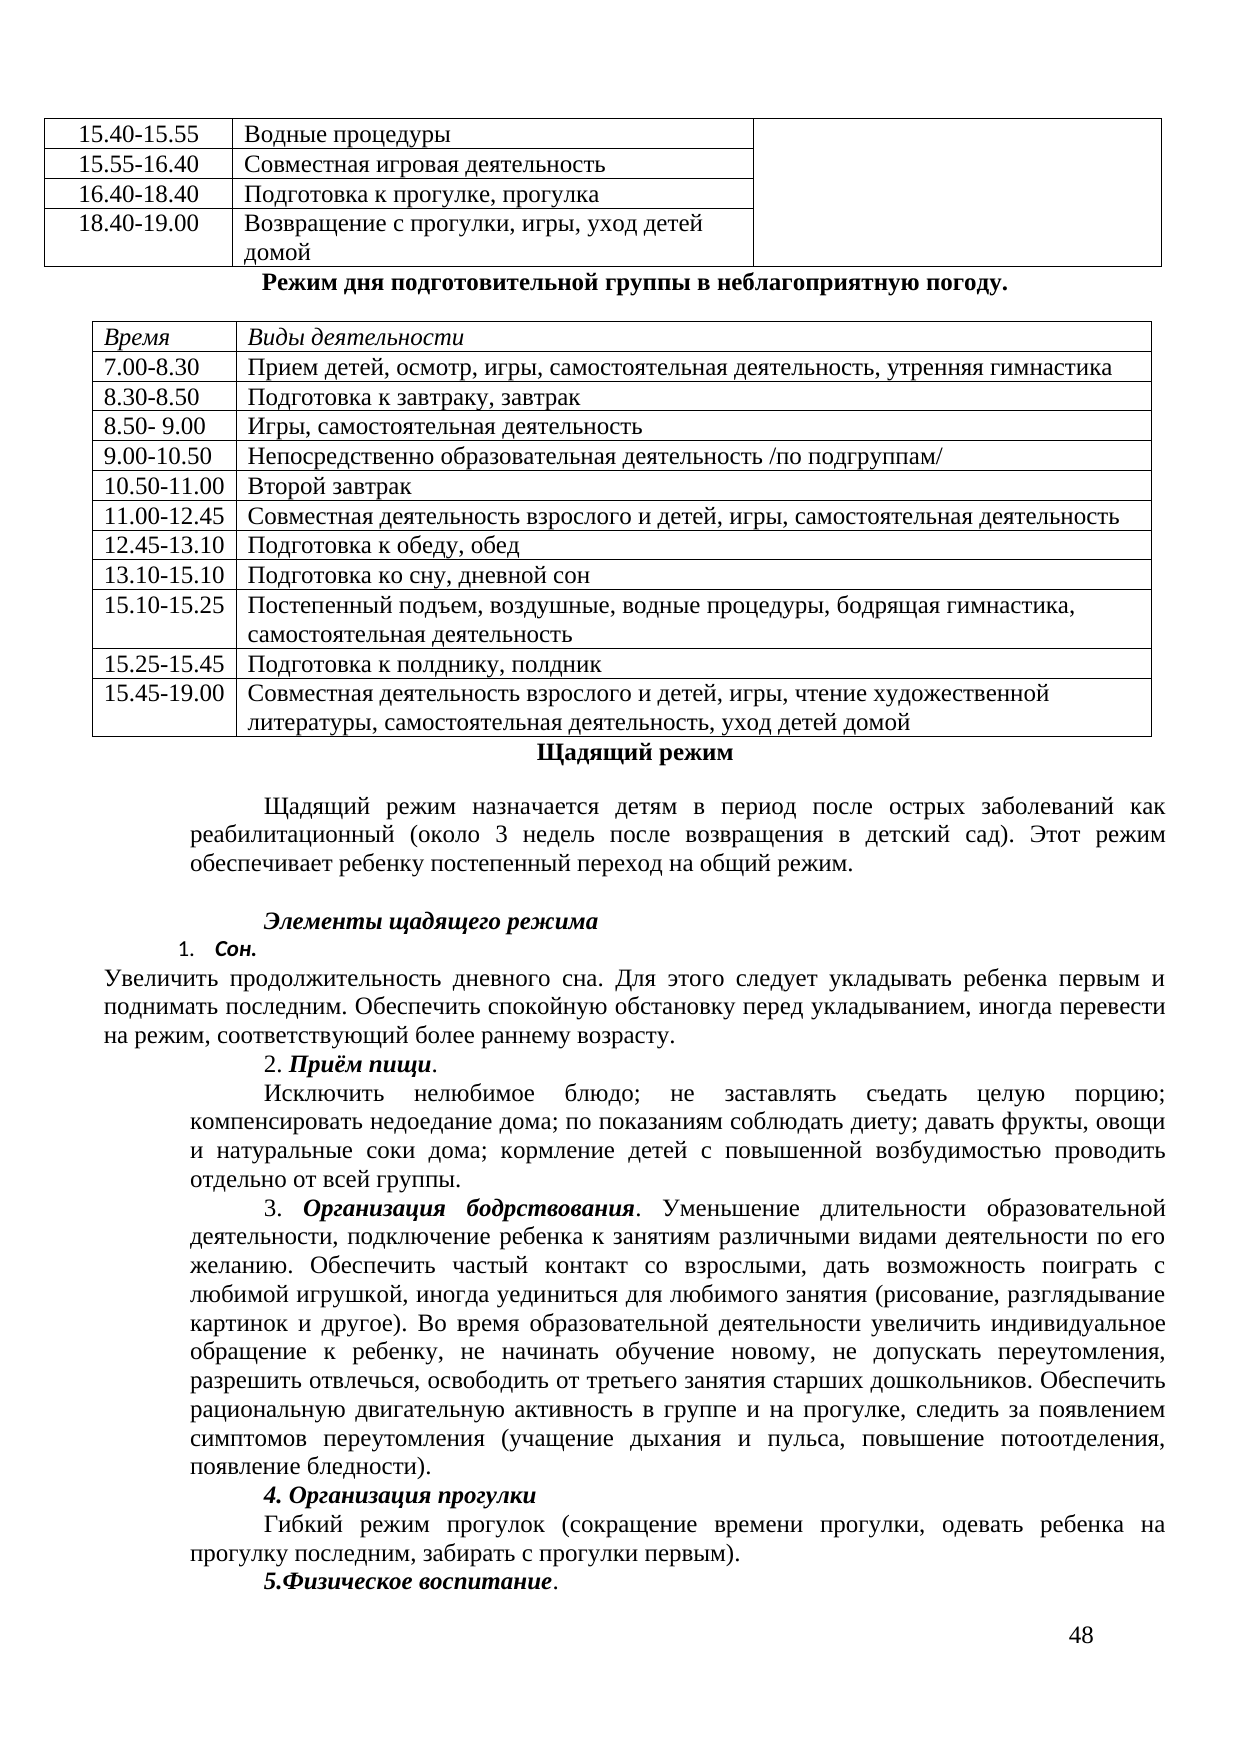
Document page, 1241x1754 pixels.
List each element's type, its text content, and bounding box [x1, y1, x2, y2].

table_cell 11.00-12.45 [93, 501, 236, 529]
text Гибкий режим прогулок (сокращение времени прогулки, одевать ребенка на прогулку последним, забирать с прогулки первым). [190, 1509, 1167, 1566]
table_cell Подготовка к прогулке, прогулка [233, 179, 753, 207]
text 2. Приём пищи. [190, 1049, 1167, 1078]
text Элементы щадящего режима [190, 906, 1167, 934]
table_header Время [93, 322, 236, 351]
table_cell 13.10-15.10 [93, 560, 236, 589]
table_cell 15.55-16.40 [45, 149, 232, 178]
table_cell Постепенный подъем, воздушные, водные процедуры, бодрящая гимнастика, самостоятельная деятельность [237, 590, 1151, 648]
text Увеличить продолжительность дневного сна. Для этого следует укладывать ребенка первым и поднимать последним. Обеспечить спокойную обстановку перед укладыванием, иногда перевести на режим, соответствующий более раннему возрасту. [103, 963, 1167, 1049]
table_cell 16.40-18.40 [45, 179, 232, 207]
text Исключить нелюбимое блюдо; не заставлять съедать целую порцию; компенсировать недоедание дома; по показаниям соблюдать диету; давать фрукты, овощи и натуральные соки дома; кормление детей с повышенной возбудимостью проводить отдельно от всей группы. [190, 1078, 1167, 1193]
text 4. Организация прогулки [190, 1480, 1167, 1509]
table_cell 8.30-8.50 [93, 382, 236, 410]
table_cell Подготовка ко сну, дневной сон [237, 560, 1151, 589]
text Щадящий режим [103, 737, 1167, 766]
table_cell Совместная игровая деятельность [233, 149, 753, 178]
table_cell Возвращение с прогулки, игры, уход детей домой [233, 209, 753, 266]
table_cell 12.45-13.10 [93, 531, 236, 559]
table_cell Прием детей, осмотр, игры, самостоятельная деятельность, утренняя гимнастика [237, 352, 1151, 381]
table_cell Непосредственно образовательная деятельность /по подгруппам/ [237, 441, 1151, 470]
table_cell Подготовка к обеду, обед [237, 531, 1151, 559]
table_header Виды деятельности [237, 322, 1151, 351]
table_cell Подготовка к полднику, полдник [237, 649, 1151, 677]
table_cell 18.40-19.00 [45, 209, 232, 266]
table_cell Совместная деятельность взрослого и детей, игры, чтение художественной литературы, самостоятельная деятельность, уход детей домой [237, 679, 1151, 736]
table_cell Водные процедуры [233, 119, 753, 148]
table_cell 9.00-10.50 [93, 441, 236, 470]
list Сон. [177, 934, 1167, 963]
table_cell Второй завтрак [237, 471, 1151, 500]
table_cell Подготовка к завтраку, завтрак [237, 382, 1151, 410]
table_cell 15.40-15.55 [45, 119, 232, 148]
text Режим дня подготовительной группы в неблагоприятную погоду. [103, 267, 1167, 296]
table_cell Совместная деятельность взрослого и детей, игры, самостоятельная деятельность [237, 501, 1151, 529]
text Щадящий режим назначается детям в период после острых заболеваний как реабилитационный (около 3 недель после возвращения в детский сад). Этот режим обеспечивает ребенку постепенный переход на общий режим. [190, 791, 1167, 877]
table_cell 7.00-8.30 [93, 352, 236, 381]
table_cell 15.25-15.45 [93, 649, 236, 677]
text 5.Физическое воспитание. [190, 1566, 1167, 1595]
table_cell 15.45-19.00 [93, 679, 236, 736]
text 3. Организация бодрствования. Уменьшение длительности образовательной деятельности, подключение ребенка к занятиям различными видами деятельности по его желанию. Обеспечить частый контакт со взрослыми, дать возможность поиграть с любимой игрушкой, иногда уединиться для любимого занятия (рисование, разглядывание картинок и другое). Во время образовательной деятельности увеличить индивидуальное обращение к ребенку, не начинать обучение новому, не допускать переутомления, разрешить отвлечься, освободить от третьего занятия старших дошкольников. Обеспечить рациональную двигательную активность в группе и на прогулке, следить за появлением симптомов переутомления (учащение дыхания и пульса, повышение потоотделения, появление бледности). [190, 1193, 1167, 1480]
table_cell 10.50-11.00 [93, 471, 236, 500]
table_cell 8.50- 9.00 [93, 411, 236, 440]
table_cell Игры, самостоятельная деятельность [237, 411, 1151, 440]
table_cell 15.10-15.25 [93, 590, 236, 648]
